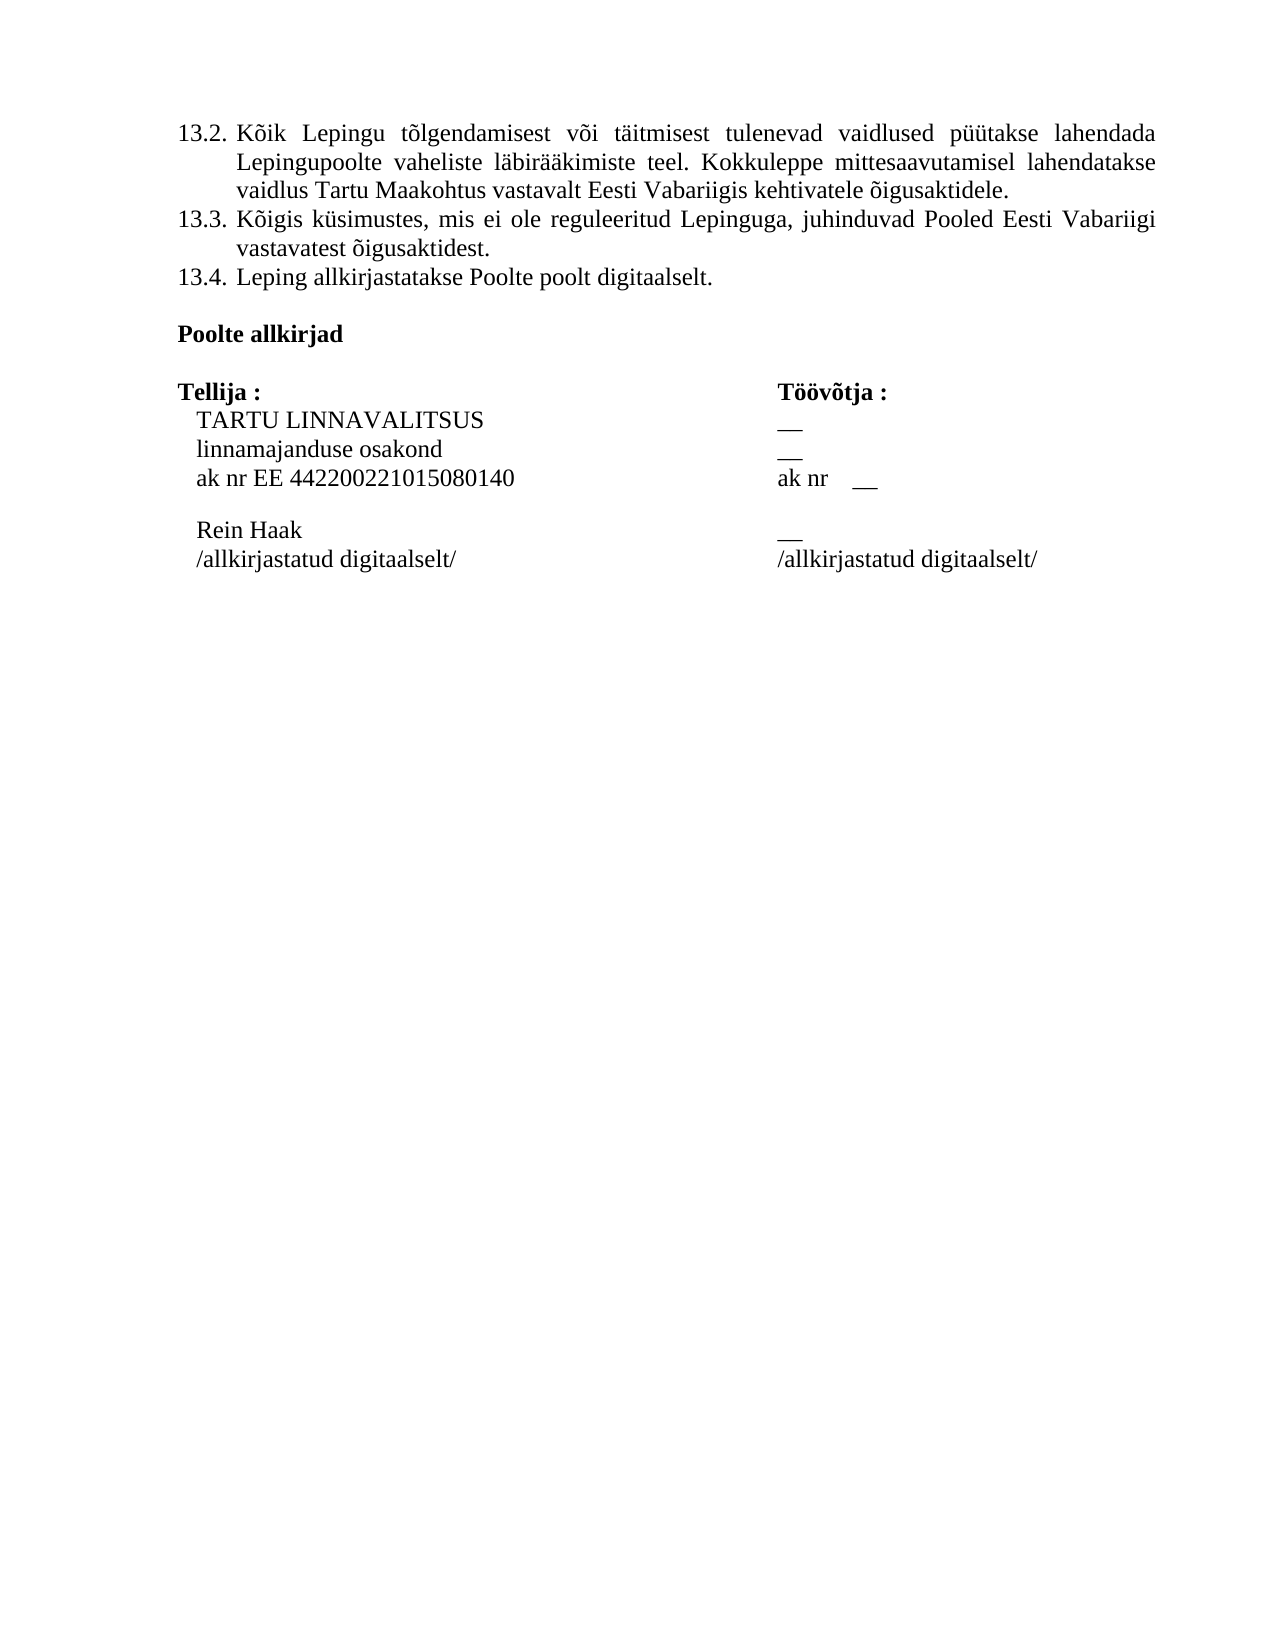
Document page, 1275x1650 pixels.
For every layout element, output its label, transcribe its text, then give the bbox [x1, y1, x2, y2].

text /allkirjastatud digitaalselt/ /allkirjastatud digitaalselt/ [177, 544, 1138, 573]
text TARTU LINNAVALITSUS __ [177, 406, 1157, 434]
text ak nr EE 442200221015080140 ak nr __ [177, 463, 1157, 492]
list Kõigis küsimustes, mis ei ole reguleeritud Lepinguga, juhinduvad Pooled Eesti Vabariigi vastavatest õigusaktidest. [177, 204, 1157, 262]
list Kõik Lepingu tõlgendamisest või täitmisest tulenevad vaidlused püütakse lahendada Lepingupoolte vaheliste läbirääkimiste teel. Kokkuleppe mittesaavutamisel lahendatakse vaidlus Tartu Maakohtus vastavalt Eesti Vabariigis kehtivatele õigusaktidele. [177, 118, 1157, 204]
list Leping allkirjastatakse Poolte poolt digitaalselt. [177, 262, 1157, 291]
text Poolte allkirjad [177, 319, 1211, 348]
text Tellija : Töövõtja : [177, 377, 1211, 406]
text Rein Haak __ [177, 516, 1232, 544]
text linnamajanduse osakond __ [177, 434, 1232, 463]
